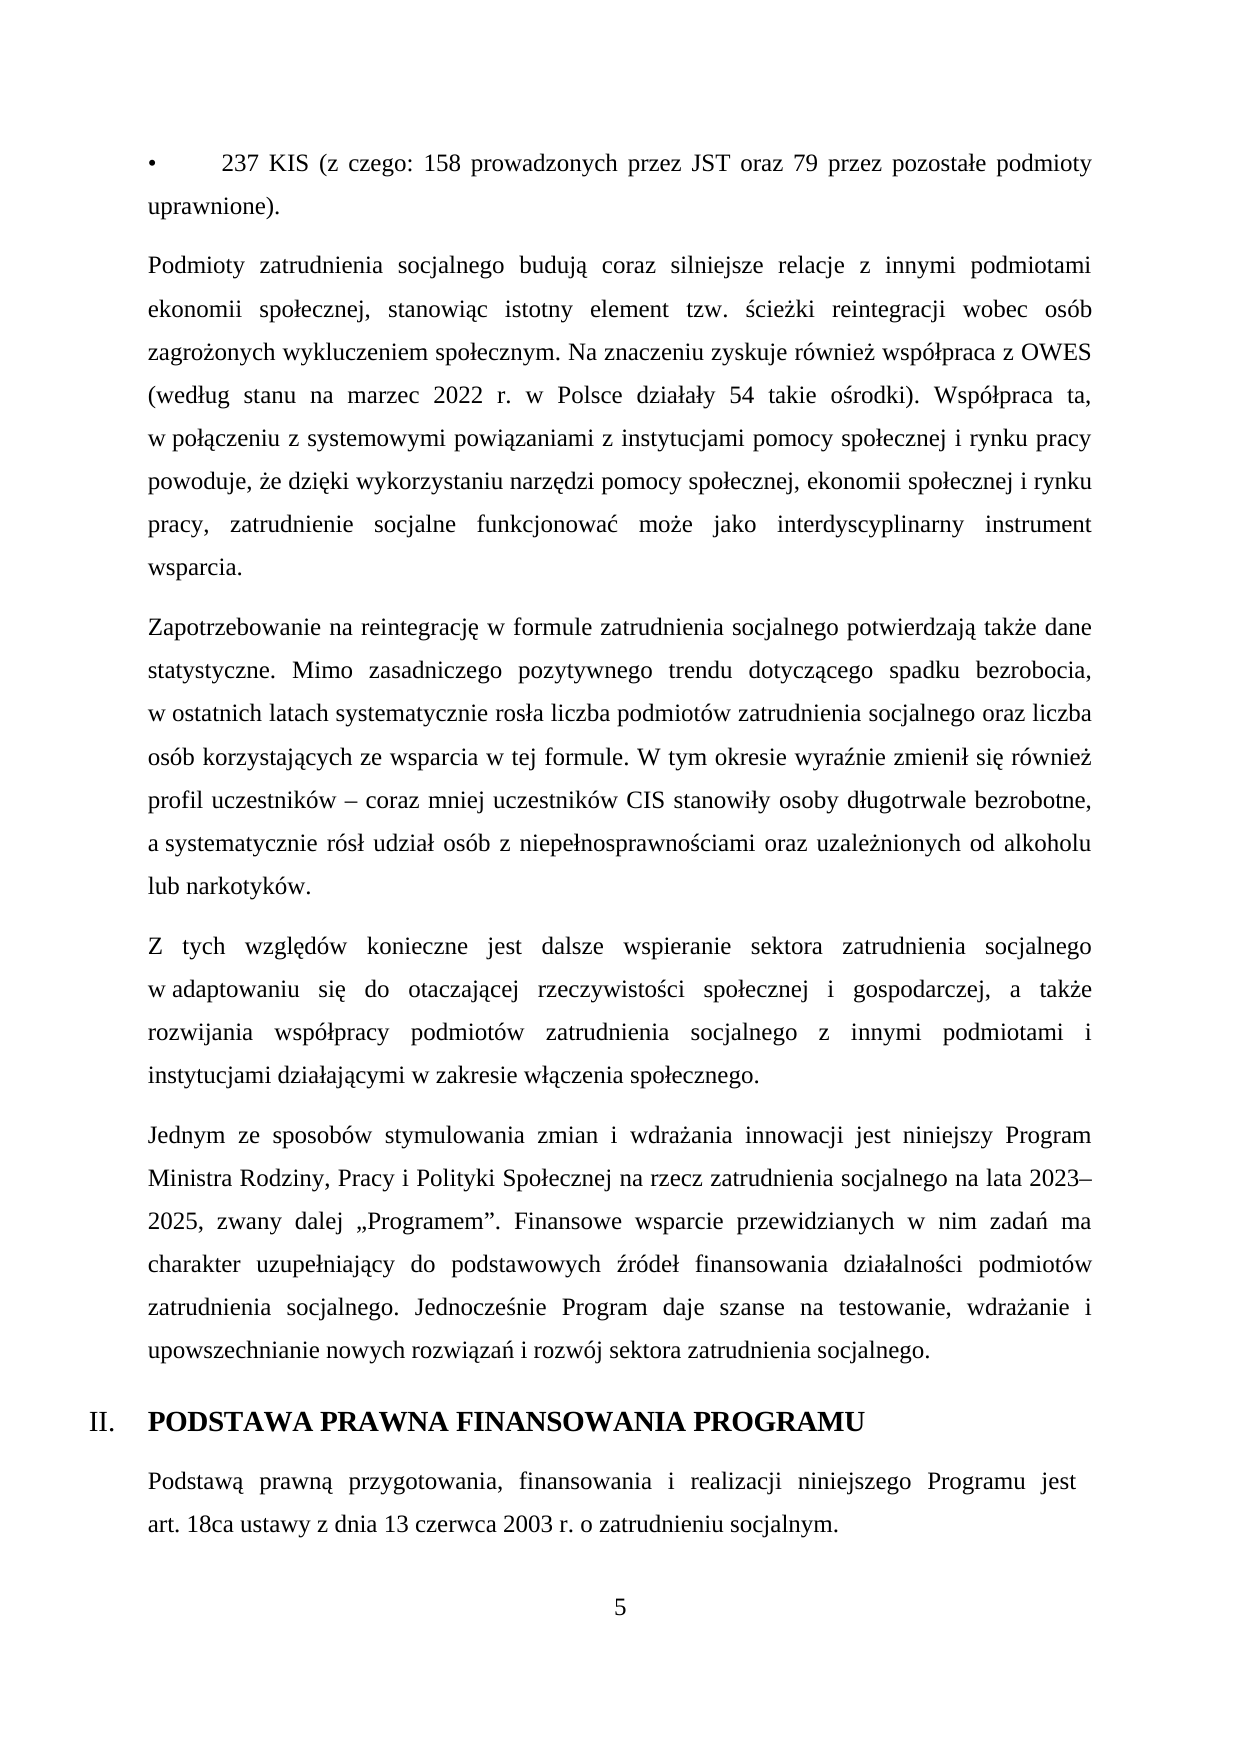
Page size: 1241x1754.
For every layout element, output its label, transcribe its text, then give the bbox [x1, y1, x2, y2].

text Podstawą prawną przygotowania, finansowania i realizacji niniejszego Programu jest art. 18ca ustawy z dnia 13 czerwca 2003 r. o zatrudnieniu socjalnym. [148, 1466, 1093, 1538]
text Zapotrzebowanie na reintegrację w formule zatrudnienia socjalnego potwierdzają także dane statystyczne. Mimo zasadniczego pozytywnego trendu dotyczącego spadku bezrobocia, w ostatnich latach systematycznie rosła liczba podmiotów zatrudnienia socjalnego oraz liczba osób korzystających ze wsparcia w tej formule. W tym okresie wyraźnie zmienił się również profil uczestników – coraz mniej uczestników CIS stanowiły osoby długotrwale bezrobotne, a systematycznie rósł udział osób z niepełnosprawnościami oraz uzależnionych od alkoholu lub narkotyków. [148, 612, 1093, 900]
subtitle PODSTAWA PRAWNA FINANSOWANIA PROGRAMU [88, 1404, 1093, 1437]
text Podmioty zatrudnienia socjalnego budują coraz silniejsze relacje z innymi podmiotami ekonomii społecznej, stanowiąc istotny element tzw. ścieżki reintegracji wobec osób zagrożonych wykluczeniem społecznym. Na znaczeniu zyskuje również współpraca z OWES (według stanu na marzec 2022 r. w Polsce działały 54 takie ośrodki). Współpraca ta, w połączeniu z systemowymi powiązaniami z instytucjami pomocy społecznej i rynku pracy powoduje, że dzięki wykorzystaniu narzędzi pomocy społecznej, ekonomii społecznej i rynku pracy, zatrudnienie socjalne funkcjonować może jako interdyscyplinarny instrument wsparcia. [148, 251, 1093, 581]
text • 237 KIS (z czego: 158 prowadzonych przez JST oraz 79 przez pozostałe podmioty uprawnione). [148, 148, 1093, 219]
text Z tych względów konieczne jest dalsze wspieranie sektora zatrudnienia socjalnego w adaptowaniu się do otaczającej rzeczywistości społecznej i gospodarczej, a także rozwijania współpracy podmiotów zatrudnienia socjalnego z innymi podmiotami i instytucjami działającymi w zakresie włączenia społecznego. [148, 931, 1093, 1089]
text Jednym ze sposobów stymulowania zmian i wdrażania innowacji jest niniejszy Program Ministra Rodziny, Pracy i Polityki Społecznej na rzecz zatrudnienia socjalnego na lata 2023–2025, zwany dalej „Programem”. Finansowe wsparcie przewidzianych w nim zadań ma charakter uzupełniający do podstawowych źródeł finansowania działalności podmiotów zatrudnienia socjalnego. Jednocześnie Program daje szanse na testowanie, wdrażanie i upowszechnianie nowych rozwiązań i rozwój sektora zatrudnienia socjalnego. [148, 1120, 1093, 1364]
